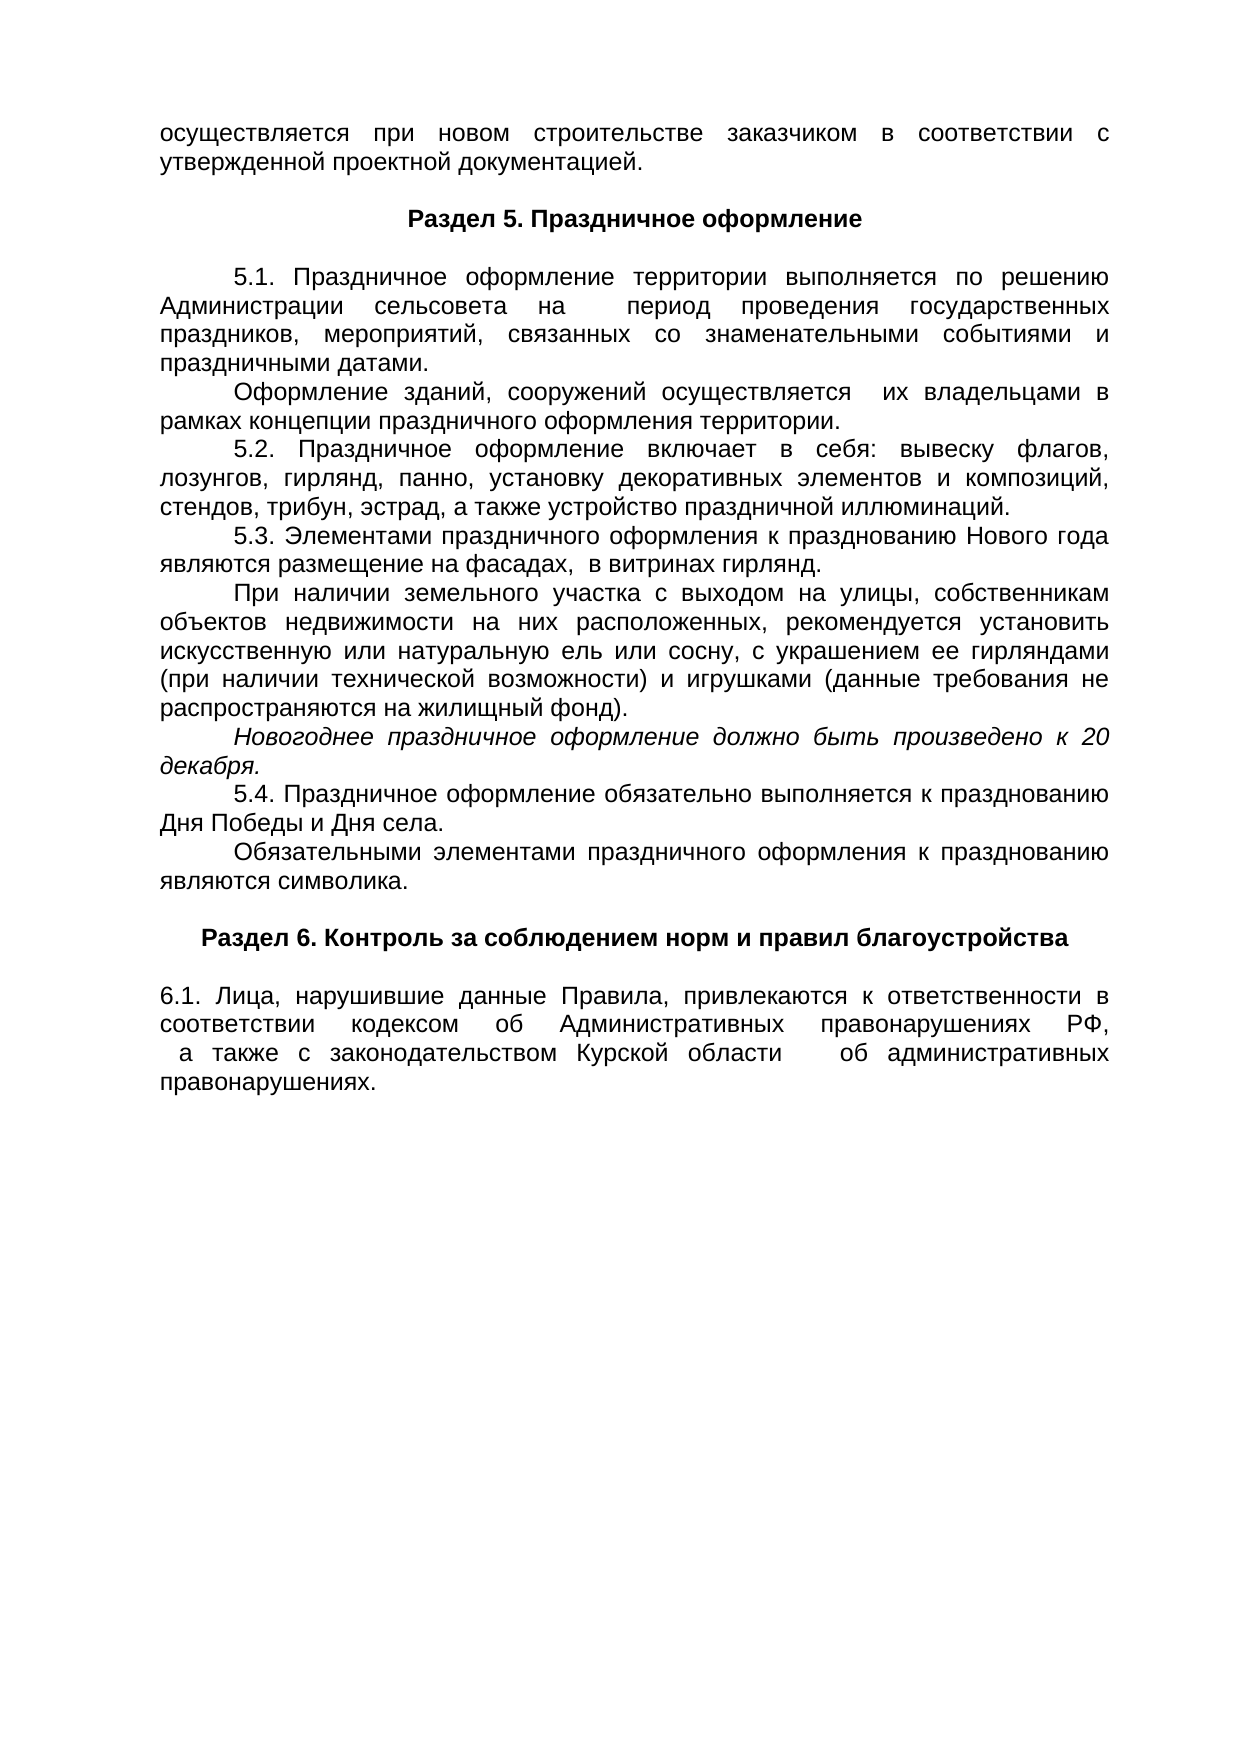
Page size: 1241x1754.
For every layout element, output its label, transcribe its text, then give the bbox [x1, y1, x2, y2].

text При наличии земельного участка с выходом на улицы, собственникам объектов недвижимости на них расположенных, рекомендуется установить искусственную или натуральную ель или сосну, с украшением ее гирляндами (при наличии технической возможности) и игрушками (данные требования не распространяются на жилищный фонд). [159, 578, 1110, 722]
text Раздел 5. Праздничное оформление [159, 204, 1110, 233]
text 5.4. Праздничное оформление обязательно выполняется к празднованию Дня Победы и Дня села. [159, 779, 1110, 837]
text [159, 118, 1110, 176]
text Обязательными элементами праздничного оформления к празднованию являются символика. [159, 837, 1110, 894]
text Оформление зданий, сооружений осуществляется их владельцами в рамках концепции праздничного оформления территории. [159, 377, 1110, 434]
text 5.1. Праздничное оформление территории выполняется по решению Администрации сельсовета на период проведения государственных праздников, мероприятий, связанных со знаменательными событиями и праздничными датами. [159, 262, 1110, 377]
text Раздел 6. Контроль за соблюдением норм и правил благоустройства [159, 923, 1110, 952]
text 6.1. Лица, нарушившие данные Правила, привлекаются к ответственности в соответствии кодексом об Административных правонарушениях РФ, а также с законодательством Курской области об административных правонарушениях. [159, 981, 1110, 1096]
text Новогоднее праздничное оформление должно быть произведено к 20 декабря. [159, 722, 1110, 779]
text 5.3. Элементами праздничного оформления к празднованию Нового года являются размещение на фасадах, в витринах гирлянд. [159, 521, 1110, 578]
text 5.2. Праздничное оформление включает в себя: вывеску флагов, лозунгов, гирлянд, панно, установку декоративных элементов и композиций, стендов, трибун, эстрад, а также устройство праздничной иллюминаций. [159, 434, 1110, 521]
